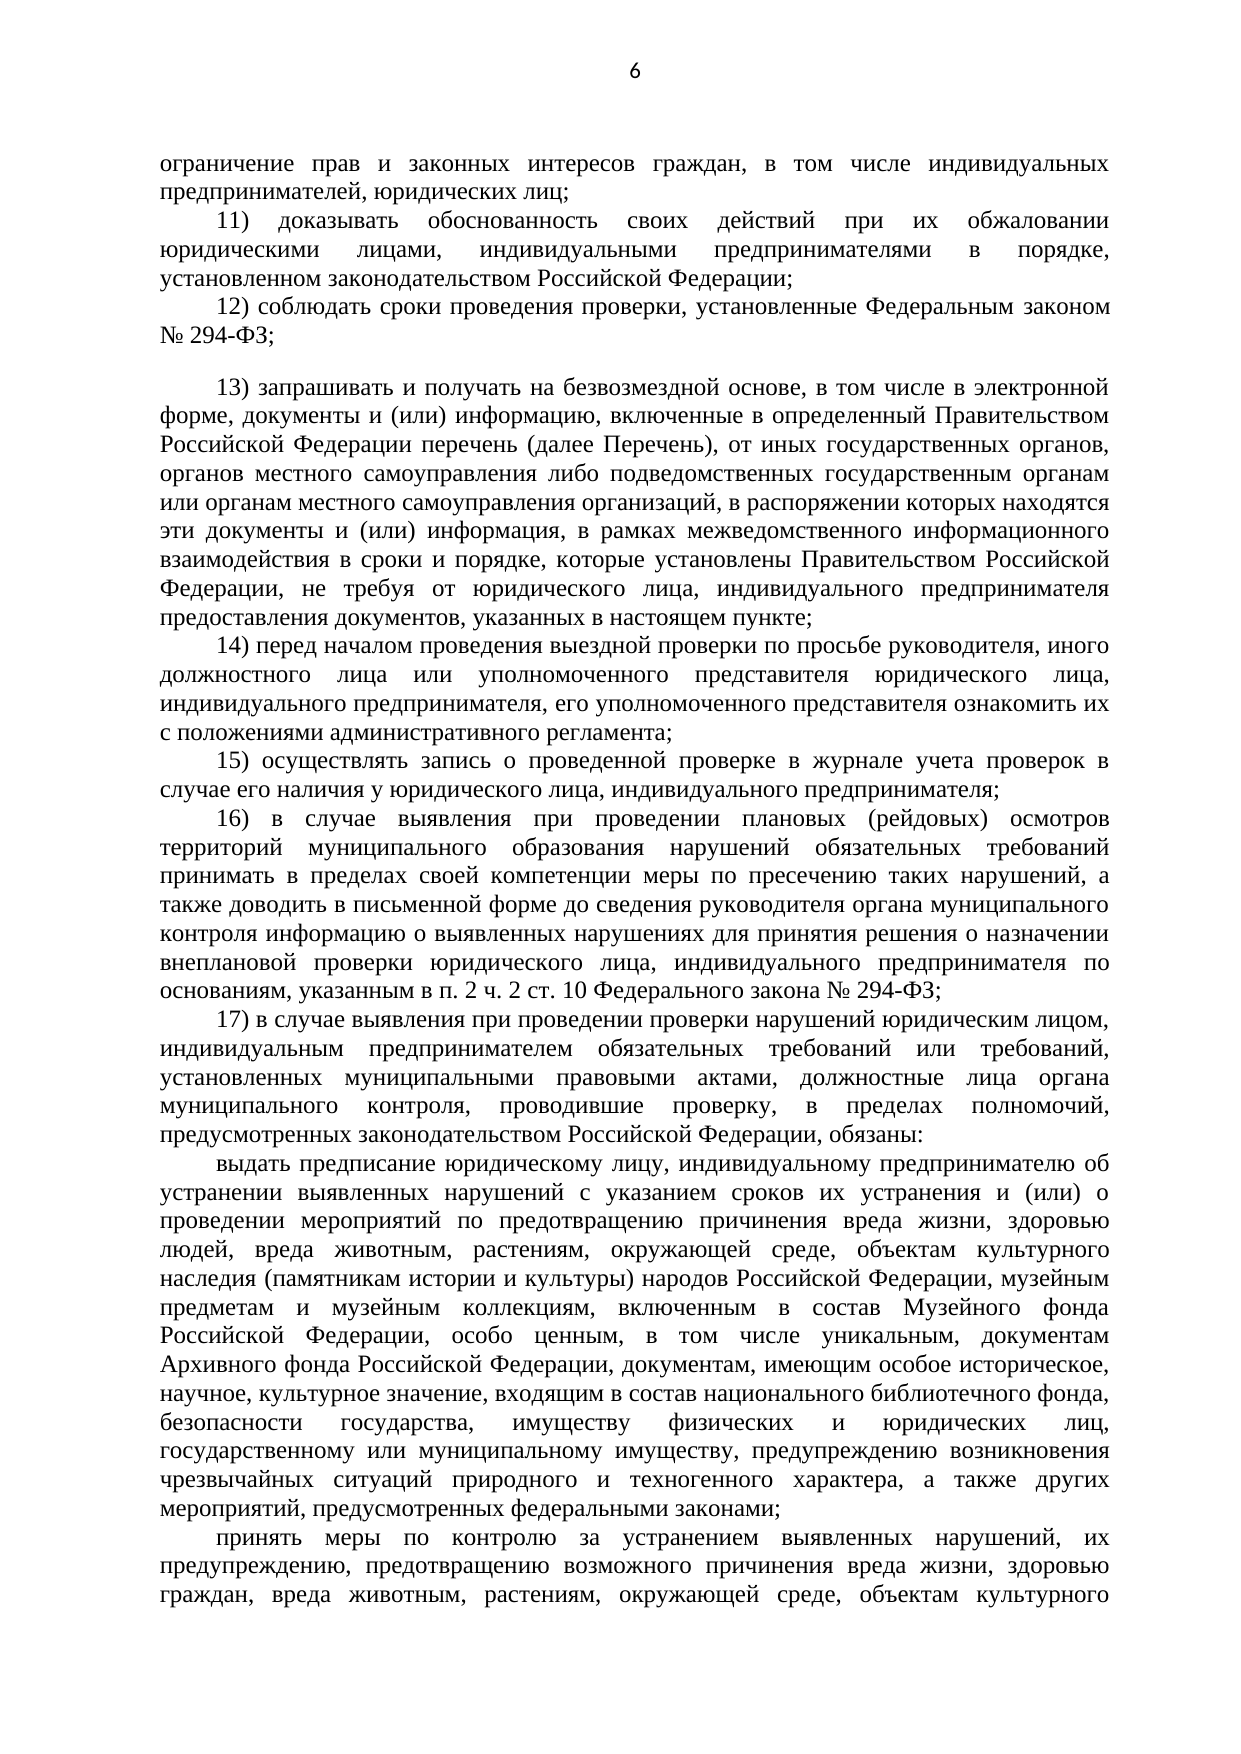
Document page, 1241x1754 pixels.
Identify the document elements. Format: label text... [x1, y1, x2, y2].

text 13) запрашивать и получать на безвозмездной основе, в том числе в электронной форме, документы и (или) информацию, включенные в определенный Правительством Российской Федерации перечень (далее Перечень), от иных государственных органов, органов местного самоуправления либо подведомственных государственным органам или органам местного самоуправления организаций, в распоряжении которых находятся эти документы и (или) информация, в рамках межведомственного информационного взаимодействия в сроки и порядке, которые установлены Правительством Российской Федерации, не требуя от юридического лица, индивидуального предпринимателя предоставления документов, указанных в настоящем пункте; [159, 372, 1110, 631]
text 16) в случае выявления при проведении плановых (рейдовых) осмотров территорий муниципального образования нарушений обязательных требований принимать в пределах своей компетенции меры по пресечению таких нарушений, а также доводить в письменной форме до сведения руководителя органа муниципального контроля информацию о выявленных нарушениях для принятия решения о назначении внеплановой проверки юридического лица, индивидуального предпринимателя по основаниям, указанным в п. 2 ч. 2 ст. 10 Федерального закона № 294-ФЗ; [159, 803, 1110, 1004]
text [159, 148, 1110, 205]
text 14) перед началом проведения выездной проверки по просьбе руководителя, иного должностного лица или уполномоченного представителя юридического лица, индивидуального предпринимателя, его уполномоченного представителя ознакомить их с положениями административного регламента; [159, 631, 1110, 746]
text 15) осуществлять запись о проведенной проверке в журнале учета проверок в случае его наличия у юридического лица, индивидуального предпринимателя; [159, 746, 1110, 803]
text выдать предписание юридическому лицу, индивидуальному предпринимателю об устранении выявленных нарушений с указанием сроков их устранения и (или) о проведении мероприятий по предотвращению причинения вреда жизни, здоровью людей, вреда животным, растениям, окружающей среде, объектам культурного наследия (памятникам истории и культуры) народов Российской Федерации, музейным предметам и музейным коллекциям, включенным в состав Музейного фонда Российской Федерации, особо ценным, в том числе уникальным, документам Архивного фонда Российской Федерации, документам, имеющим особое историческое, научное, культурное значение, входящим в состав национального библиотечного фонда, безопасности государства, имуществу физических и юридических лиц, государственному или муниципальному имуществу, предупреждению возникновения чрезвычайных ситуаций природного и техногенного характера, а также других мероприятий, предусмотренных федеральными законами; [159, 1148, 1110, 1522]
text 17) в случае выявления при проведении проверки нарушений юридическим лицом, индивидуальным предпринимателем обязательных требований или требований, установленных муниципальными правовыми актами, должностные лица органа муниципального контроля, проводившие проверку, в пределах полномочий, предусмотренных законодательством Российской Федерации, обязаны: [159, 1004, 1110, 1148]
text 11) доказывать обоснованность своих действий при их обжаловании юридическими лицами, индивидуальными предпринимателями в порядке, установленном законодательством Российской Федерации; [159, 205, 1110, 291]
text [159, 1522, 1110, 1608]
text 12) соблюдать сроки проведения проверки, установленные Федеральным законом № 294-ФЗ; [159, 291, 1110, 349]
